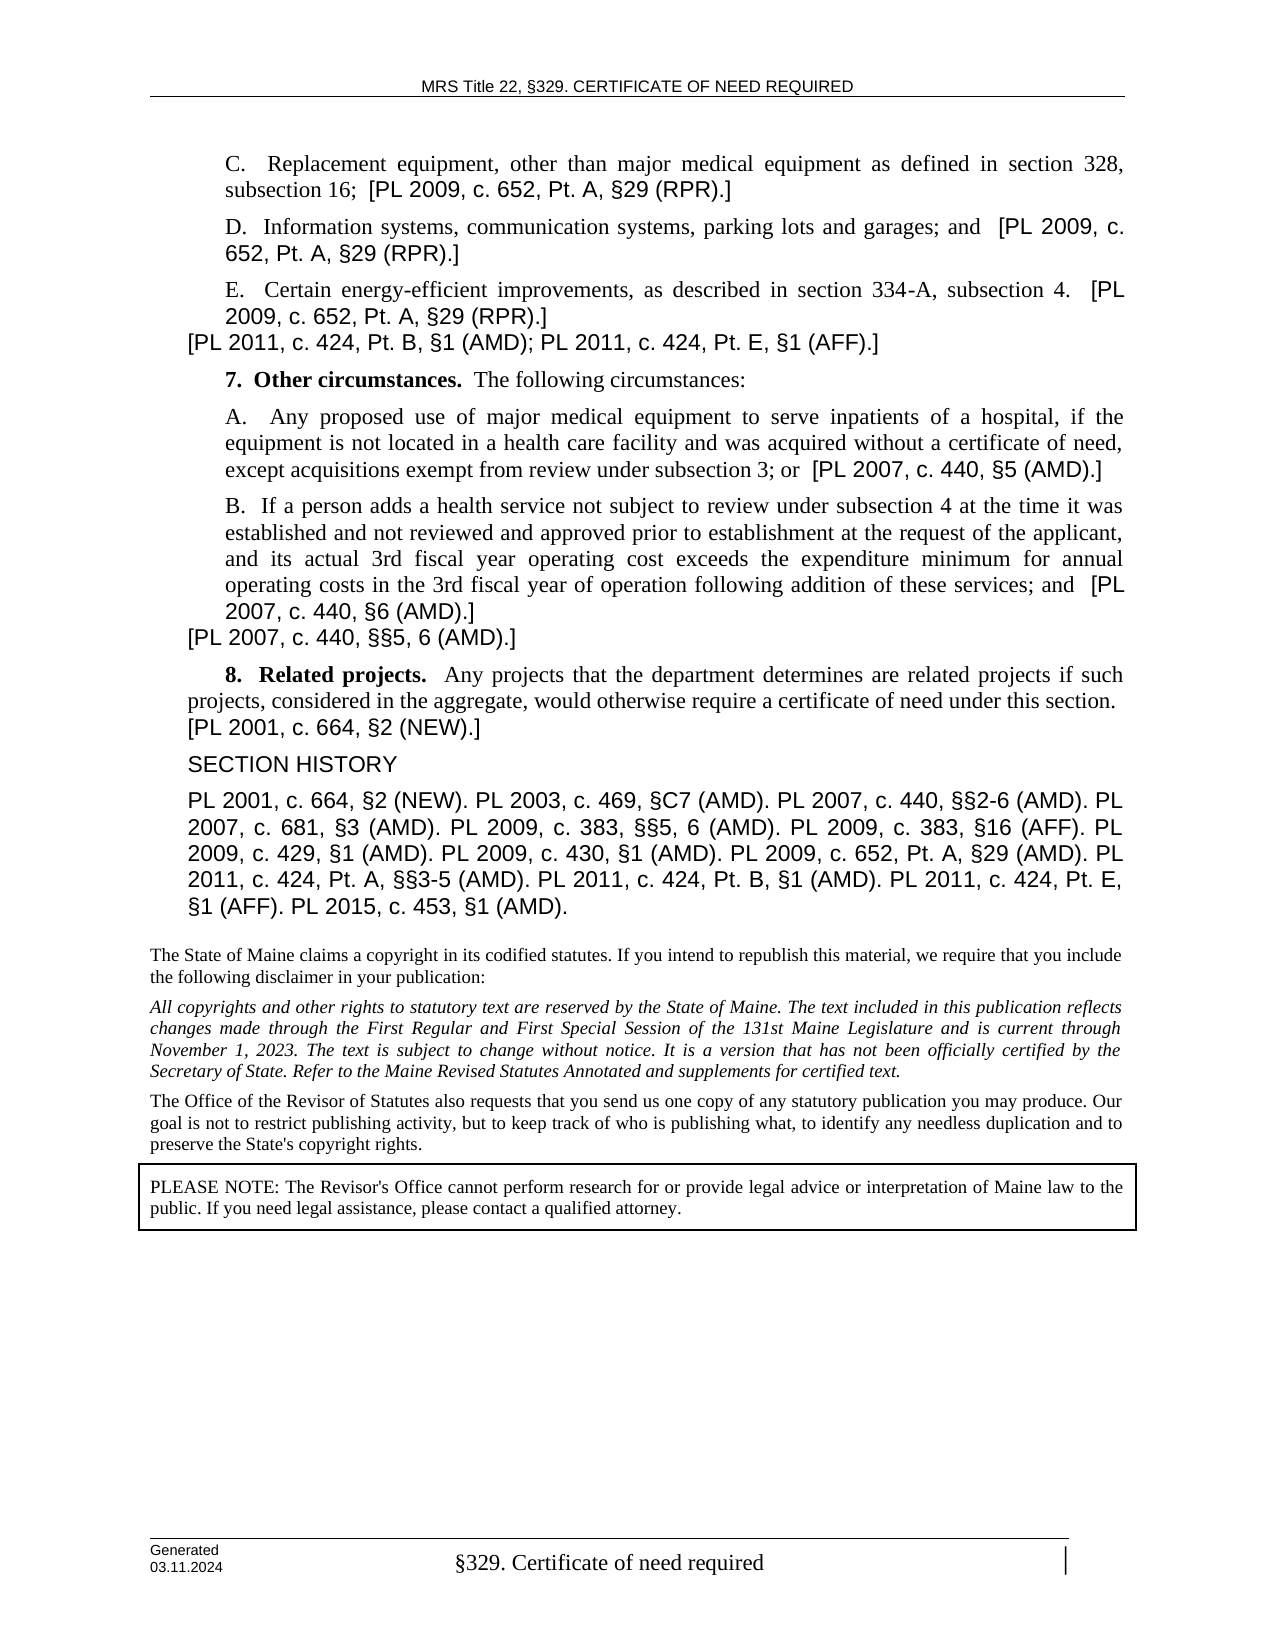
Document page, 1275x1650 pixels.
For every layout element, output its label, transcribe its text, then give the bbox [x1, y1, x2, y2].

text The Office of the Revisor of Statutes also requests that you send us one copy of any statutory publication you may produce. Our goal is not to restrict publishing activity, but to keep track of who is publishing what, to identify any needless duplication and to preserve the State's copyright rights. [150, 1090, 1125, 1155]
text [PL 2011, c. 424, Pt. B, §1 (AMD); PL 2011, c. 424, Pt. E, §1 (AFF).] [187, 329, 1125, 356]
text C. Replacement equipment, other than major medical equipment as defined in section 328, subsection 16; [PL 2009, c. 652, Pt. A, §29 (RPR).] [225, 150, 1125, 203]
text [PL 2007, c. 440, §§5, 6 (AMD).] [187, 624, 1125, 651]
text 8. Related projects. Any projects that the department determines are related projects if such projects, considered in the aggregate, would otherwise require a certificate of need under this section. [187, 661, 1125, 714]
text PL 2001, c. 664, §2 (NEW). PL 2003, c. 469, §C7 (AMD). PL 2007, c. 440, §§2-6 (AMD). PL 2007, c. 681, §3 (AMD). PL 2009, c. 383, §§5, 6 (AMD). PL 2009, c. 383, §16 (AFF). PL 2009, c. 429, §1 (AMD). PL 2009, c. 430, §1 (AMD). PL 2009, c. 652, Pt. A, §29 (AMD). PL 2011, c. 424, Pt. A, §§3-5 (AMD). PL 2011, c. 424, Pt. B, §1 (AMD). PL 2011, c. 424, Pt. E, §1 (AFF). PL 2015, c. 453, §1 (AMD). [187, 787, 1125, 919]
text A. Any proposed use of major medical equipment to serve inpatients of a hospital, if the equipment is not located in a health care facility and was acquired without a certificate of need, except acquisitions exempt from review under subsection 3; or [PL 2007, c. 440, §5 (AMD).] [225, 403, 1125, 482]
text The State of Maine claims a copyright in its codified statutes. If you intend to republish this material, we require that you include the following disclaimer in your publication: [150, 944, 1125, 987]
text D. Information systems, communication systems, parking lots and garages; and [PL 2009, c. 652, Pt. A, §29 (RPR).] [225, 213, 1125, 266]
text All copyrights and other rights to statutory text are reserved by the State of Maine. The text included in this publication reflects changes made through the First Regular and First Special Session of the 131st Maine Legislature and is current through November 1, 2023 . The text is subject to change without notice. It is a version that has not been officially certified by the Secretary of State. Refer to the Maine Revised Statutes Annotated and supplements for certified text. [150, 996, 1125, 1082]
text E. Certain energy-efficient improvements, as described in section 334‑A, subsection 4. [PL 2009, c. 652, Pt. A, §29 (RPR).] [225, 276, 1125, 329]
text B. If a person adds a health service not subject to review under subsection 4 at the time it was established and not reviewed and approved prior to establishment at the request of the applicant, and its actual 3rd fiscal year operating cost exceeds the expenditure minimum for annual operating costs in the 3rd fiscal year of operation following addition of these services; and [PL 2007, c. 440, §6 (AMD).] [225, 492, 1125, 624]
text SECTION HISTORY [187, 751, 1125, 777]
text PLEASE NOTE: The Revisor's Office cannot perform research for or provide legal advice or interpretation of Maine law to the public. If you need legal assistance, please contact a qualified attorney. [140, 1165, 1135, 1229]
text 7. Other circumstances. The following circumstances: [187, 366, 1125, 392]
text [PL 2001, c. 664, §2 (NEW).] [187, 714, 1125, 740]
